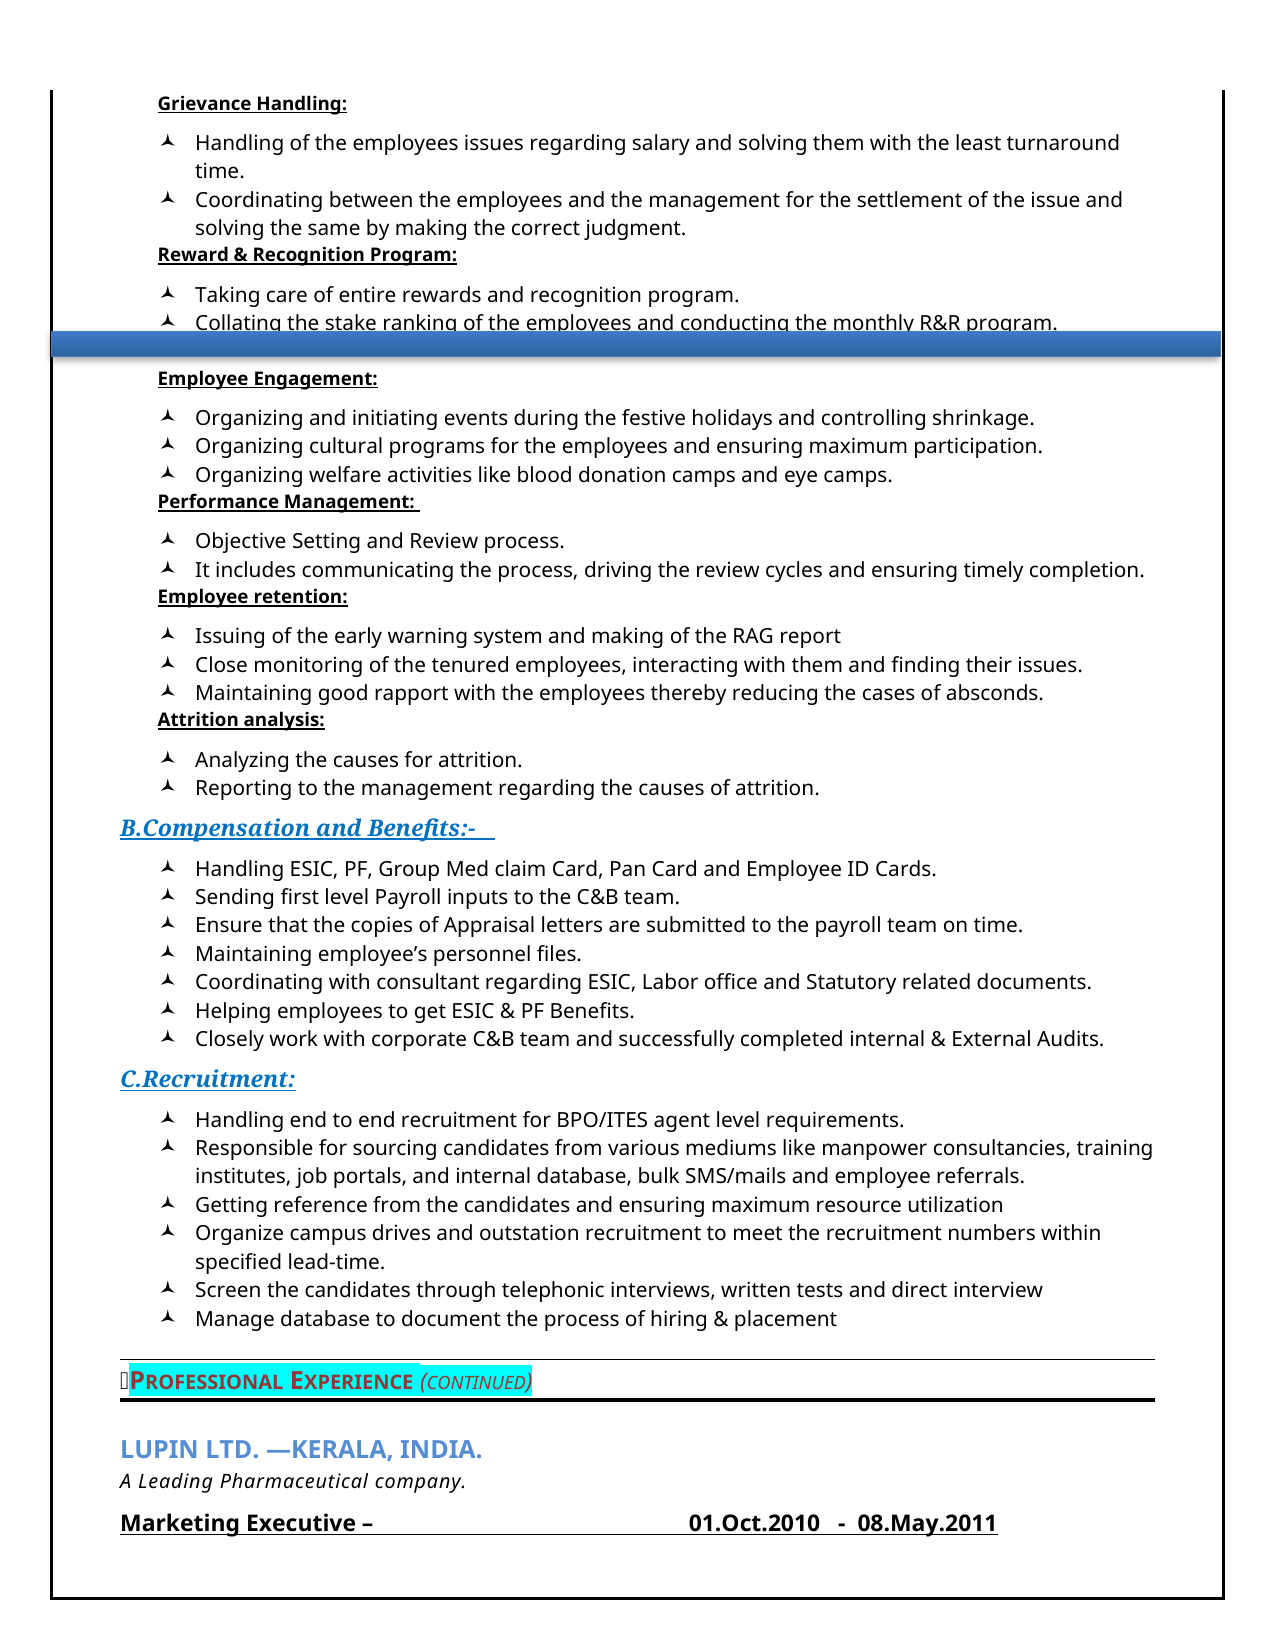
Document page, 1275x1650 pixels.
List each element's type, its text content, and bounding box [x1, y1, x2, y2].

list It includes communicating the process, driving the review cycles and ensuring timely completion. [157, 555, 1155, 583]
list Getting reference from the candidates and ensuring maximum resource utilization [157, 1190, 1155, 1218]
text C.Recruitment: [120, 1063, 1155, 1094]
list Issuing of the early warning system and making of the RAG report [157, 621, 1155, 650]
text Grievance Handling: [157, 90, 1155, 116]
text Reward & Recognition Program: [157, 242, 1155, 267]
list Organizing cultural programs for the employees and ensuring maximum participation. [157, 432, 1155, 460]
text Performance Management: [157, 488, 1155, 514]
list Reporting to the management regarding the causes of attrition. [157, 773, 1155, 802]
list Taking care of entire rewards and recognition program. [157, 280, 1155, 308]
list Collating the stake ranking of the employees and conducting the monthly R&R program. [157, 308, 1155, 329]
list Maintaining employee’s personnel files. [157, 939, 1155, 967]
list Responsible for sourcing candidates from various mediums like manpower consultancies, training institutes, job portals, and internal database, bulk SMS/mails and employee referrals. [157, 1133, 1155, 1190]
list Coordinating between the employees and the management for the settlement of the issue and solving the same by making the correct judgment. [157, 185, 1155, 242]
text A Leading Pharmaceutical company. [120, 1468, 1155, 1494]
list Analyzing the causes for attrition. [157, 745, 1155, 773]
list Sending first level Payroll inputs to the C&B team. [157, 882, 1155, 911]
text Employee Engagement: [157, 366, 1155, 391]
list Screen the candidates through telephonic interviews, written tests and direct interview [157, 1275, 1155, 1304]
text Employee retention: [157, 583, 1155, 609]
list Maintaining good rapport with the employees thereby reducing the cases of absconds. [157, 678, 1155, 707]
list Helping employees to get ESIC & PF Benefits. [157, 996, 1155, 1024]
list Organizing and initiating events during the festive holidays and controlling shrinkage. [157, 403, 1155, 432]
list Objective Setting and Review process. [157, 526, 1155, 555]
text Marketing Executive – 01.Oct.2010 - 08.May.2011 [120, 1507, 1155, 1538]
list Organize campus drives and outstation recruitment to meet the recruitment numbers within specified lead-time. [157, 1218, 1155, 1275]
list Handling ESIC, PF, Group Med claim Card, Pan Card and Employee ID Cards. [157, 854, 1155, 882]
list Organizing welfare activities like blood donation camps and eye camps. [157, 460, 1155, 488]
text Lupin Ltd. —Kerala, INDIA. [120, 1431, 1155, 1466]
list Closely work with corporate C&B team and successfully completed internal & External Audits. [157, 1024, 1155, 1053]
list Handling end to end recruitment for BPO/ITES agent level requirements. [157, 1105, 1155, 1133]
text Professional Experience (continued) [120, 1360, 1155, 1398]
list Close monitoring of the tenured employees, interacting with them and finding their issues. [157, 650, 1155, 678]
list Ensure that the copies of Appraisal letters are submitted to the payroll team on time. [157, 911, 1155, 939]
text Attrition analysis: [157, 707, 1155, 732]
text B.Compensation and Benefits:- [120, 812, 1155, 843]
list Coordinating with consultant regarding ESIC, Labor office and Statutory related documents. [157, 967, 1155, 996]
list Handling of the employees issues regarding salary and solving them with the least turnaround time. [157, 128, 1155, 185]
list Manage database to document the process of hiring & placement [157, 1304, 1155, 1332]
